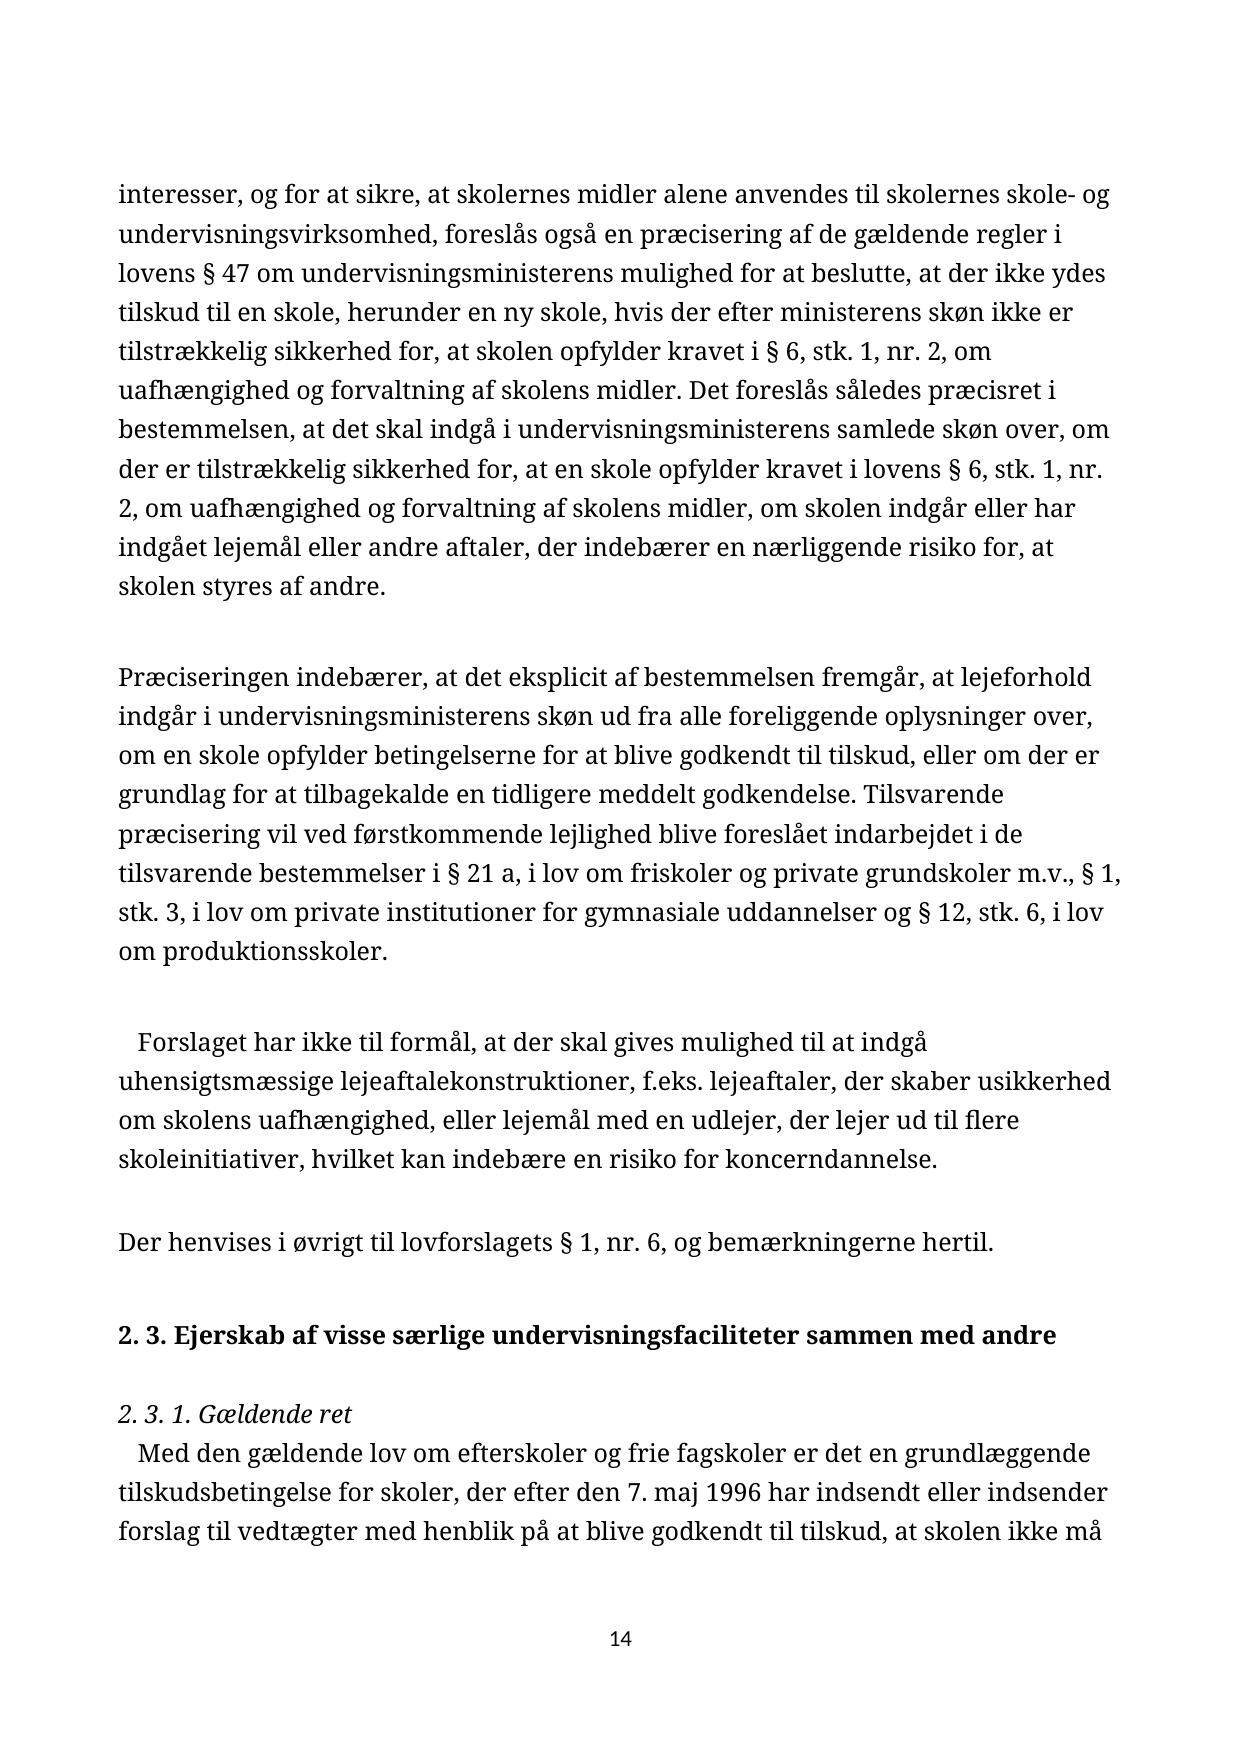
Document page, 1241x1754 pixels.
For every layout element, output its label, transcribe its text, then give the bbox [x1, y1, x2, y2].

list 2. 3. 1. Gældende ret [118, 1396, 1122, 1430]
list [118, 1436, 1122, 1548]
text Præciseringen indebærer, at det eksplicit af bestemmelsen fremgår, at lejeforhold indgår i undervisningsministerens skøn ud fra alle foreliggende oplysninger over, om en skole opfylder betingelserne for at blive godkendt til tilskud, eller om der er grundlag for at tilbagekalde en tidligere meddelt godkendelse. Tilsvarende præcisering vil ved førstkommende lejlighed blive foreslået indarbejdet i de tilsvarende bestemmelser i § 21 a, i lov om friskoler og private grundskoler m.v., § 1, stk. 3, i lov om private institutioner for gymnasiale uddannelser og § 12, stk. 6, i lov om produktionsskoler. [118, 660, 1122, 968]
text Der henvises i øvrigt til lovforslagets § 1, nr. 6, og bemærkningerne hertil. [118, 1227, 1122, 1258]
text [118, 177, 1122, 603]
list 2. 3. Ejerskab af visse særlige undervisningsfaciliteter sammen med andre [118, 1318, 1122, 1352]
text Forslaget har ikke til formål, at der skal gives mulighed til at indgå uhensigtsmæssige lejeaftalekonstruktioner, f.eks. lejeaftaler, der skaber usikkerhed om skolens uafhængighed, eller lejemål med en udlejer, der lejer ud til flere skoleinitiativer, hvilket kan indebære en risiko for koncerndannelse. [118, 1025, 1122, 1176]
